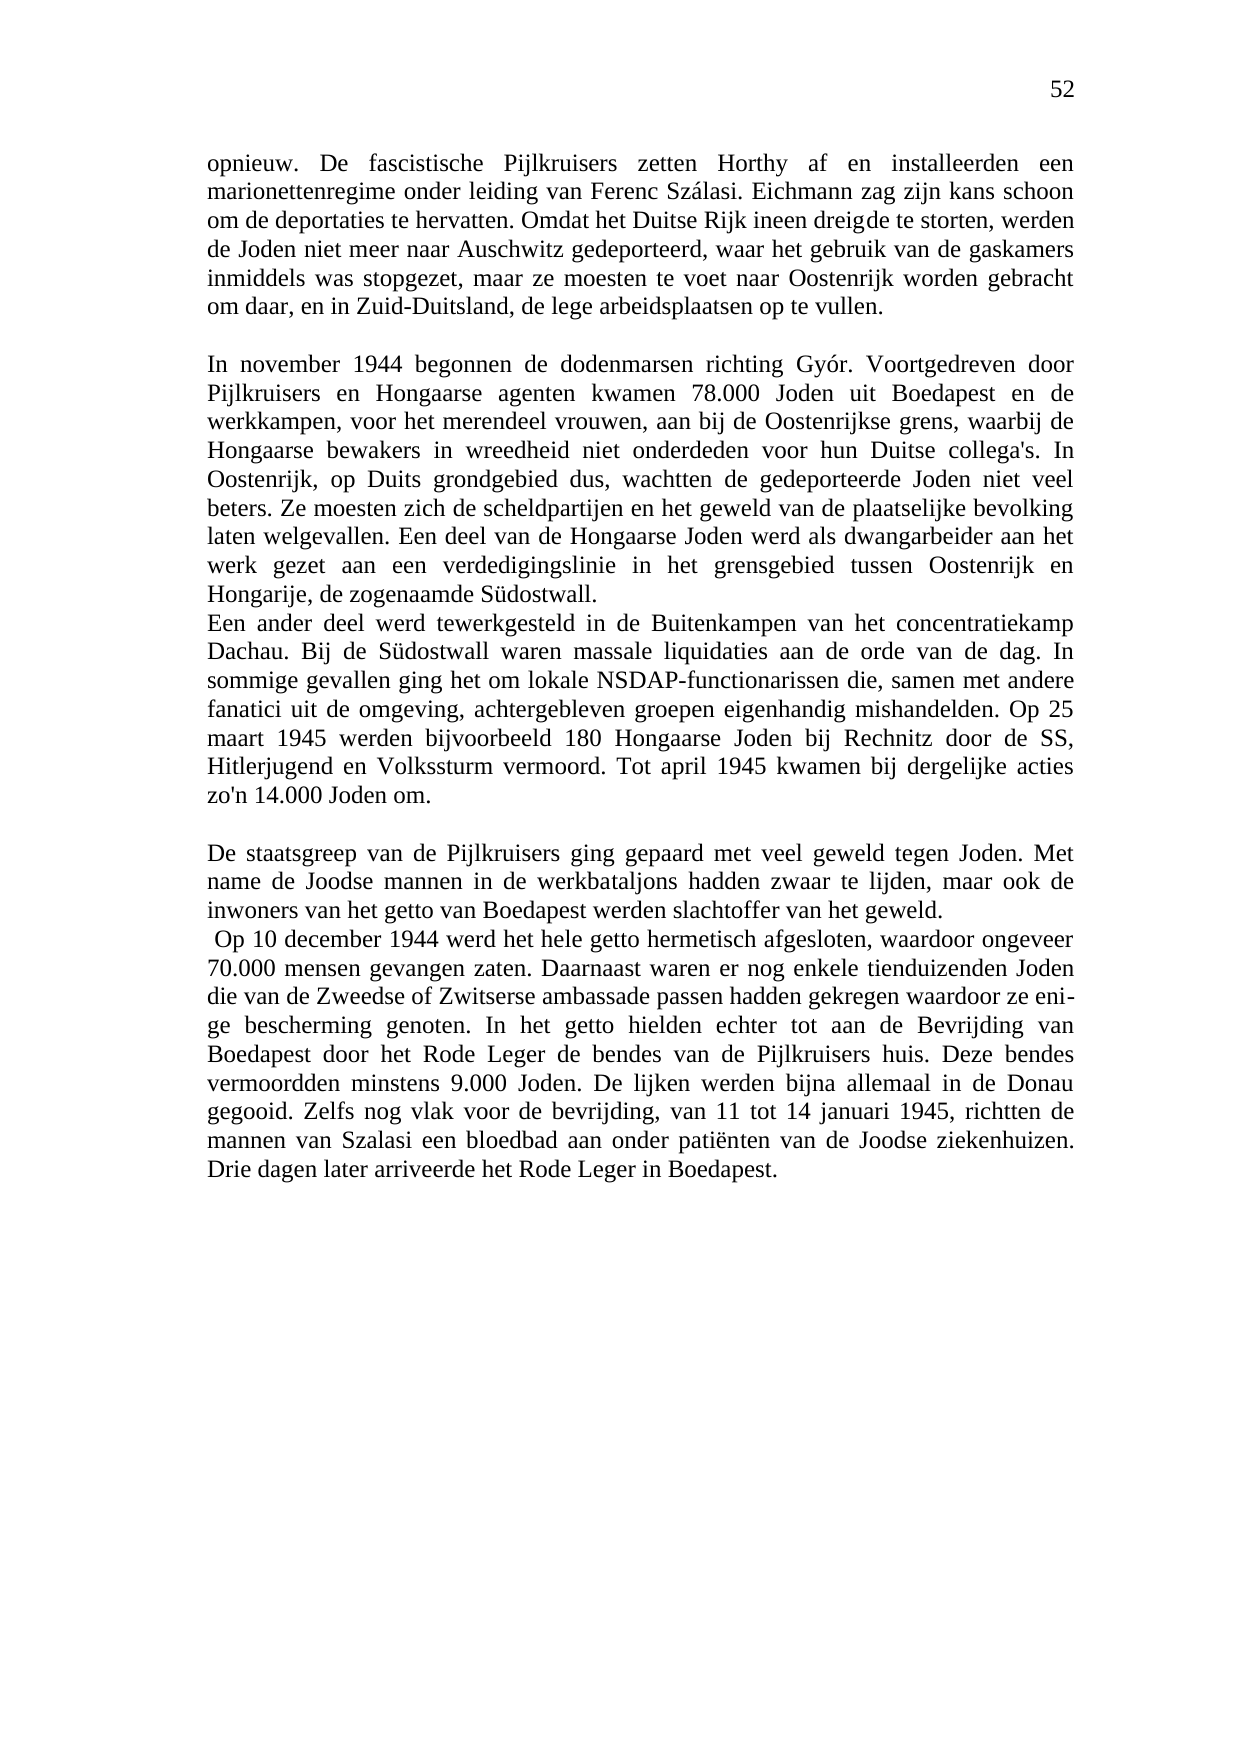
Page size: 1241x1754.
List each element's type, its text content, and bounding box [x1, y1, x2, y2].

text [207, 148, 1075, 320]
text De staatsgreep van de Pijlkruisers ging gepaard met veel geweld tegen Joden. Met name de Joodse mannen in de werkbataljons hadden zwaar te lijden, maar ook de inwoners van het getto van Boedapest werden slachtoffer van het geweld. [207, 838, 1075, 924]
text In november 1944 begonnen de dodenmarsen richting Gyór. Voortgedreven door Pijlkruisers en Hongaarse agenten kwamen 78.000 Joden uit Boedapest en de werkkampen, voor het merendeel vrouwen, aan bij de Oostenrijkse grens, waarbij de Hongaarse bewakers in wreedheid niet onderdeden voor hun Duitse collega's. In Oostenrijk, op Duits grondgebied dus, wachtten de gedeporteerde Joden niet veel beters. Ze moesten zich de scheldpartijen en het geweld van de plaatselijke bevolking laten welgevallen. Een deel van de Hongaarse Joden werd als dwangarbeider aan het werk gezet aan een verdedigingslinie in het grensgebied tussen Oostenrijk en Hongarije, de zogenaamde Südostwall. [207, 349, 1075, 608]
text Een ander deel werd tewerkgesteld in de Buitenkampen van het concentratiekamp Dachau. Bij de Südostwall waren massale liquidaties aan de orde van de dag. In sommige gevallen ging het om lokale NSDAP-functionarissen die, samen met andere fanatici uit de omgeving, achtergebleven groepen eigenhandig mishandelden. Op 25 maart 1945 werden bijvoorbeeld 180 Hongaarse Joden bij Rechnitz door de SS, Hitlerjugend en Volkssturm vermoord. Tot april 1945 kwamen bij dergelijke acties zo'n 14.000 Joden om. [207, 608, 1075, 809]
text Op 10 december 1944 werd het hele getto hermetisch afgesloten, waardoor ongeveer 70.000 mensen gevangen zaten. Daarnaast waren er nog enkele tienduizenden Joden die van de Zweedse of Zwitserse ambassade passen hadden gekregen waardoor ze enige bescherming genoten. In het getto hielden echter tot aan de Bevrijding van Boedapest door het Rode Leger de bendes van de Pijlkruisers huis. Deze bendes vermoordden minstens 9.000 Joden. De lijken werden bijna allemaal in de Donau gegooid. Zelfs nog vlak voor de bevrijding, van 11 tot 14 januari 1945, richtten de mannen van Szalasi een bloedbad aan onder patiënten van de Joodse ziekenhuizen. Drie dagen later arriveerde het Rode Leger in Boedapest. [207, 924, 1075, 1183]
